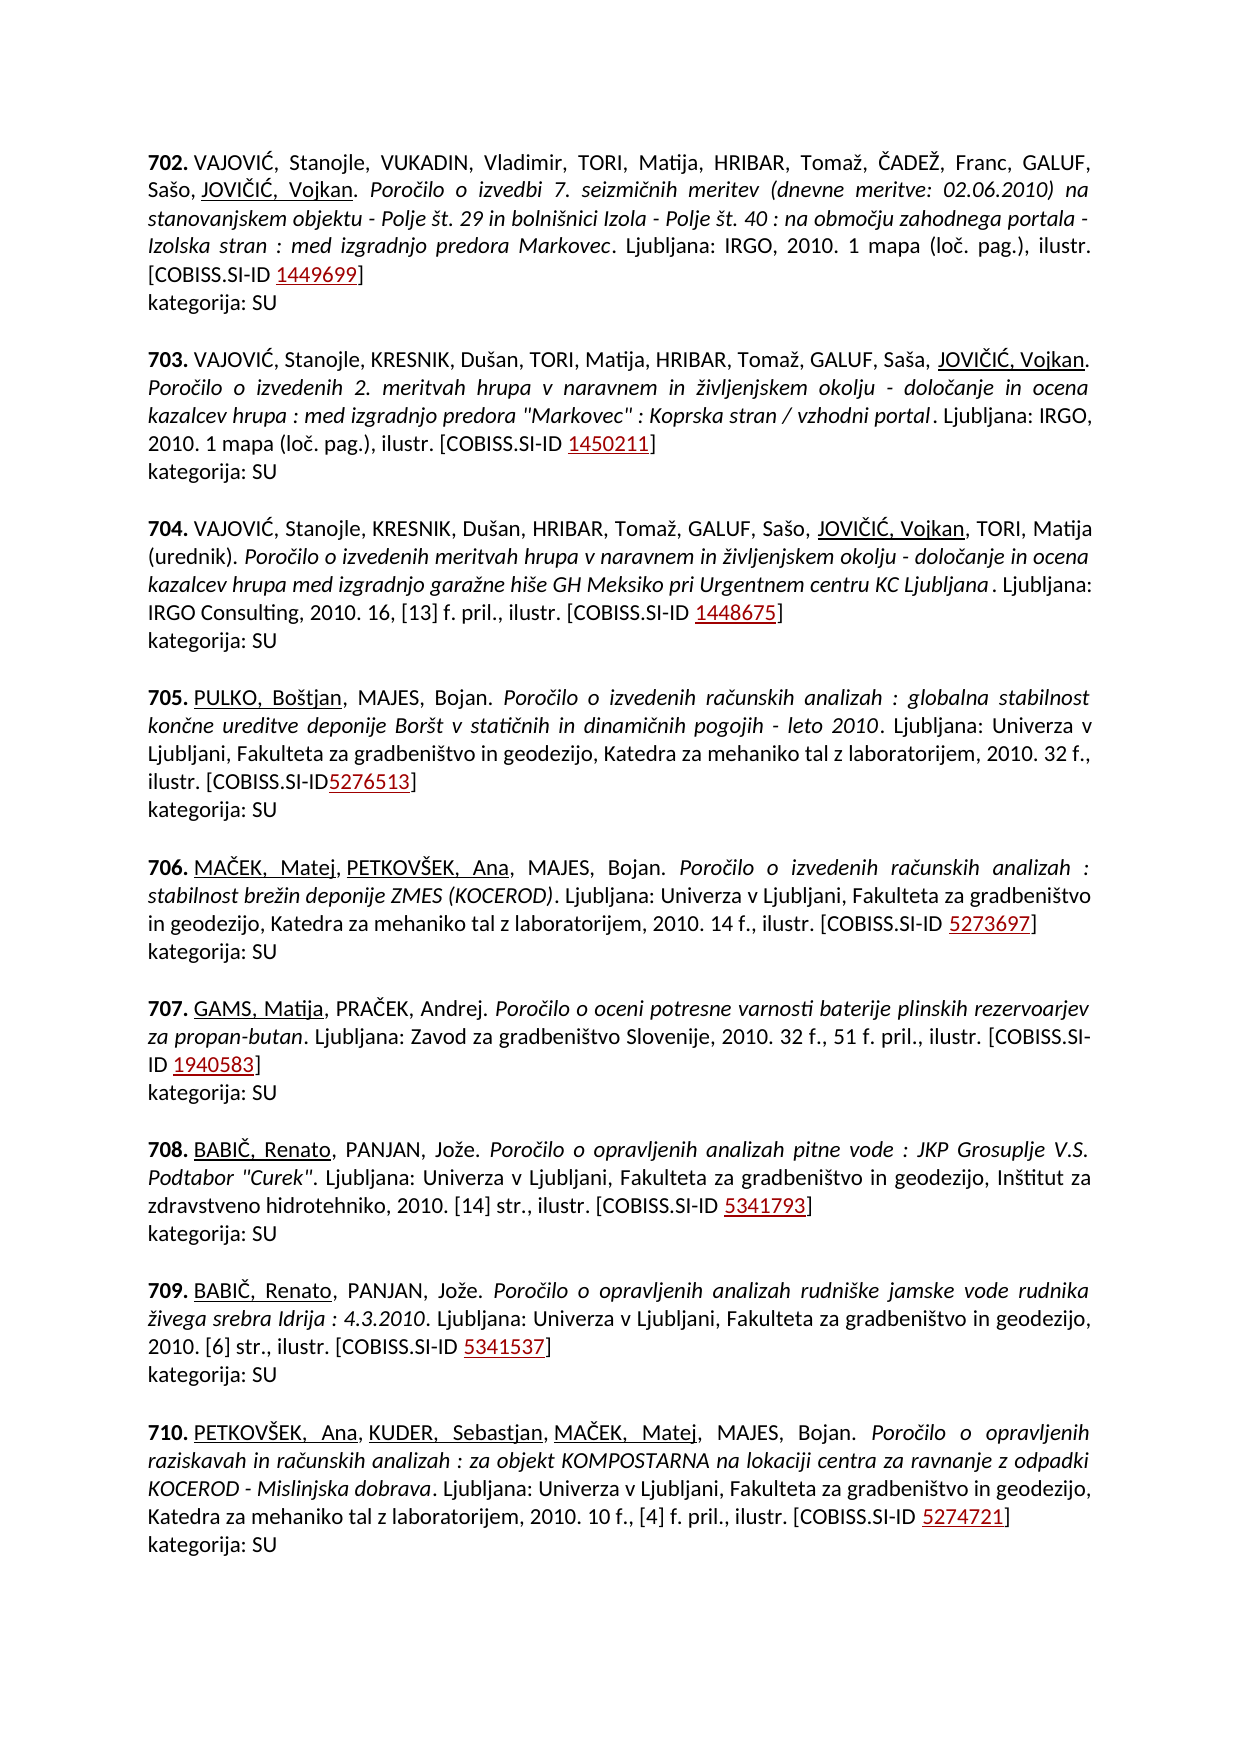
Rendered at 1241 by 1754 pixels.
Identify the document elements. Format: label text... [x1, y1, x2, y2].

text 708. BABIČ, Renato, PANJAN, Jože. Poročilo o opravljenih analizah pitne vode : JKP Grosuplje V.S. Podtabor "Curek". Ljubljana: Univerza v Ljubljani, Fakulteta za gradbeništvo in geodezijo, Inštitut za zdravstveno hidrotehniko, 2010. [14] str., ilustr. [COBISS.SI-ID 5341793] kategorija: SU [148, 1135, 1093, 1247]
text 710. PETKOVŠEK, Ana, KUDER, Sebastjan, MAČEK, Matej, MAJES, Bojan. Poročilo o opravljenih raziskavah in računskih analizah : za objekt KOMPOSTARNA na lokaciji centra za ravnanje z odpadki KOCEROD - Mislinjska dobrava. Ljubljana: Univerza v Ljubljani, Fakulteta za gradbeništvo in geodezijo, Katedra za mehaniko tal z laboratorijem, 2010. 10 f., [4] f. pril., ilustr. [COBISS.SI-ID 5274721] kategorija: SU [148, 1418, 1093, 1558]
text 702. VAJOVIĆ, Stanojle, VUKADIN, Vladimir, TORI, Matija, HRIBAR, Tomaž, ČADEŽ, Franc, GALUF, Sašo, JOVIČIĆ, Vojkan. Poročilo o izvedbi 7. seizmičnih meritev (dnevne meritve: 02.06.2010) na stanovanjskem objektu - Polje št. 29 in bolnišnici Izola - Polje št. 40 : na območju zahodnega portala - Izolska stran : med izgradnjo predora Markovec. Ljubljana: IRGO, 2010. 1 mapa (loč. pag.), ilustr. [COBISS.SI-ID 1449699] kategorija: SU [148, 148, 1093, 316]
text 707. GAMS, Matija, PRAČEK, Andrej. Poročilo o oceni potresne varnosti baterije plinskih rezervoarjev za propan-butan. Ljubljana: Zavod za gradbeništvo Slovenije, 2010. 32 f., 51 f. pril., ilustr. [COBISS.SI-ID 1940583] kategorija: SU [148, 994, 1093, 1106]
text 706. MAČEK, Matej, PETKOVŠEK, Ana, MAJES, Bojan. Poročilo o izvedenih računskih analizah : stabilnost brežin deponije ZMES (KOCEROD). Ljubljana: Univerza v Ljubljani, Fakulteta za gradbeništvo in geodezijo, Katedra za mehaniko tal z laboratorijem, 2010. 14 f., ilustr. [COBISS.SI-ID 5273697] kategorija: SU [148, 853, 1093, 965]
text 705. PULKO, Boštjan, MAJES, Bojan. Poročilo o izvedenih računskih analizah : globalna stabilnost končne ureditve deponije Boršt v statičnih in dinamičnih pogojih - leto 2010. Ljubljana: Univerza v Ljubljani, Fakulteta za gradbeništvo in geodezijo, Katedra za mehaniko tal z laboratorijem, 2010. 32 f., ilustr. [COBISS.SI-ID5276513] kategorija: SU [148, 683, 1093, 823]
text 704. VAJOVIĆ, Stanojle, KRESNIK, Dušan, HRIBAR, Tomaž, GALUF, Sašo, JOVIČIĆ, Vojkan, TORI, Matija (urednik). Poročilo o izvedenih meritvah hrupa v naravnem in življenjskem okolju - določanje in ocena kazalcev hrupa med izgradnjo garažne hiše GH Meksiko pri Urgentnem centru KC Ljubljana. Ljubljana: IRGO Consulting, 2010. 16, [13] f. pril., ilustr. [COBISS.SI-ID 1448675] kategorija: SU [148, 514, 1093, 654]
text 709. BABIČ, Renato, PANJAN, Jože. Poročilo o opravljenih analizah rudniške jamske vode rudnika živega srebra Idrija : 4.3.2010. Ljubljana: Univerza v Ljubljani, Fakulteta za gradbeništvo in geodezijo, 2010. [6] str., ilustr. [COBISS.SI-ID 5341537] kategorija: SU [148, 1276, 1093, 1388]
text 703. VAJOVIĆ, Stanojle, KRESNIK, Dušan, TORI, Matija, HRIBAR, Tomaž, GALUF, Saša, JOVIČIĆ, Vojkan. Poročilo o izvedenih 2. meritvah hrupa v naravnem in življenjskem okolju - določanje in ocena kazalcev hrupa : med izgradnjo predora "Markovec" : Koprska stran / vzhodni portal. Ljubljana: IRGO, 2010. 1 mapa (loč. pag.), ilustr. [COBISS.SI-ID 1450211] kategorija: SU [148, 345, 1093, 485]
